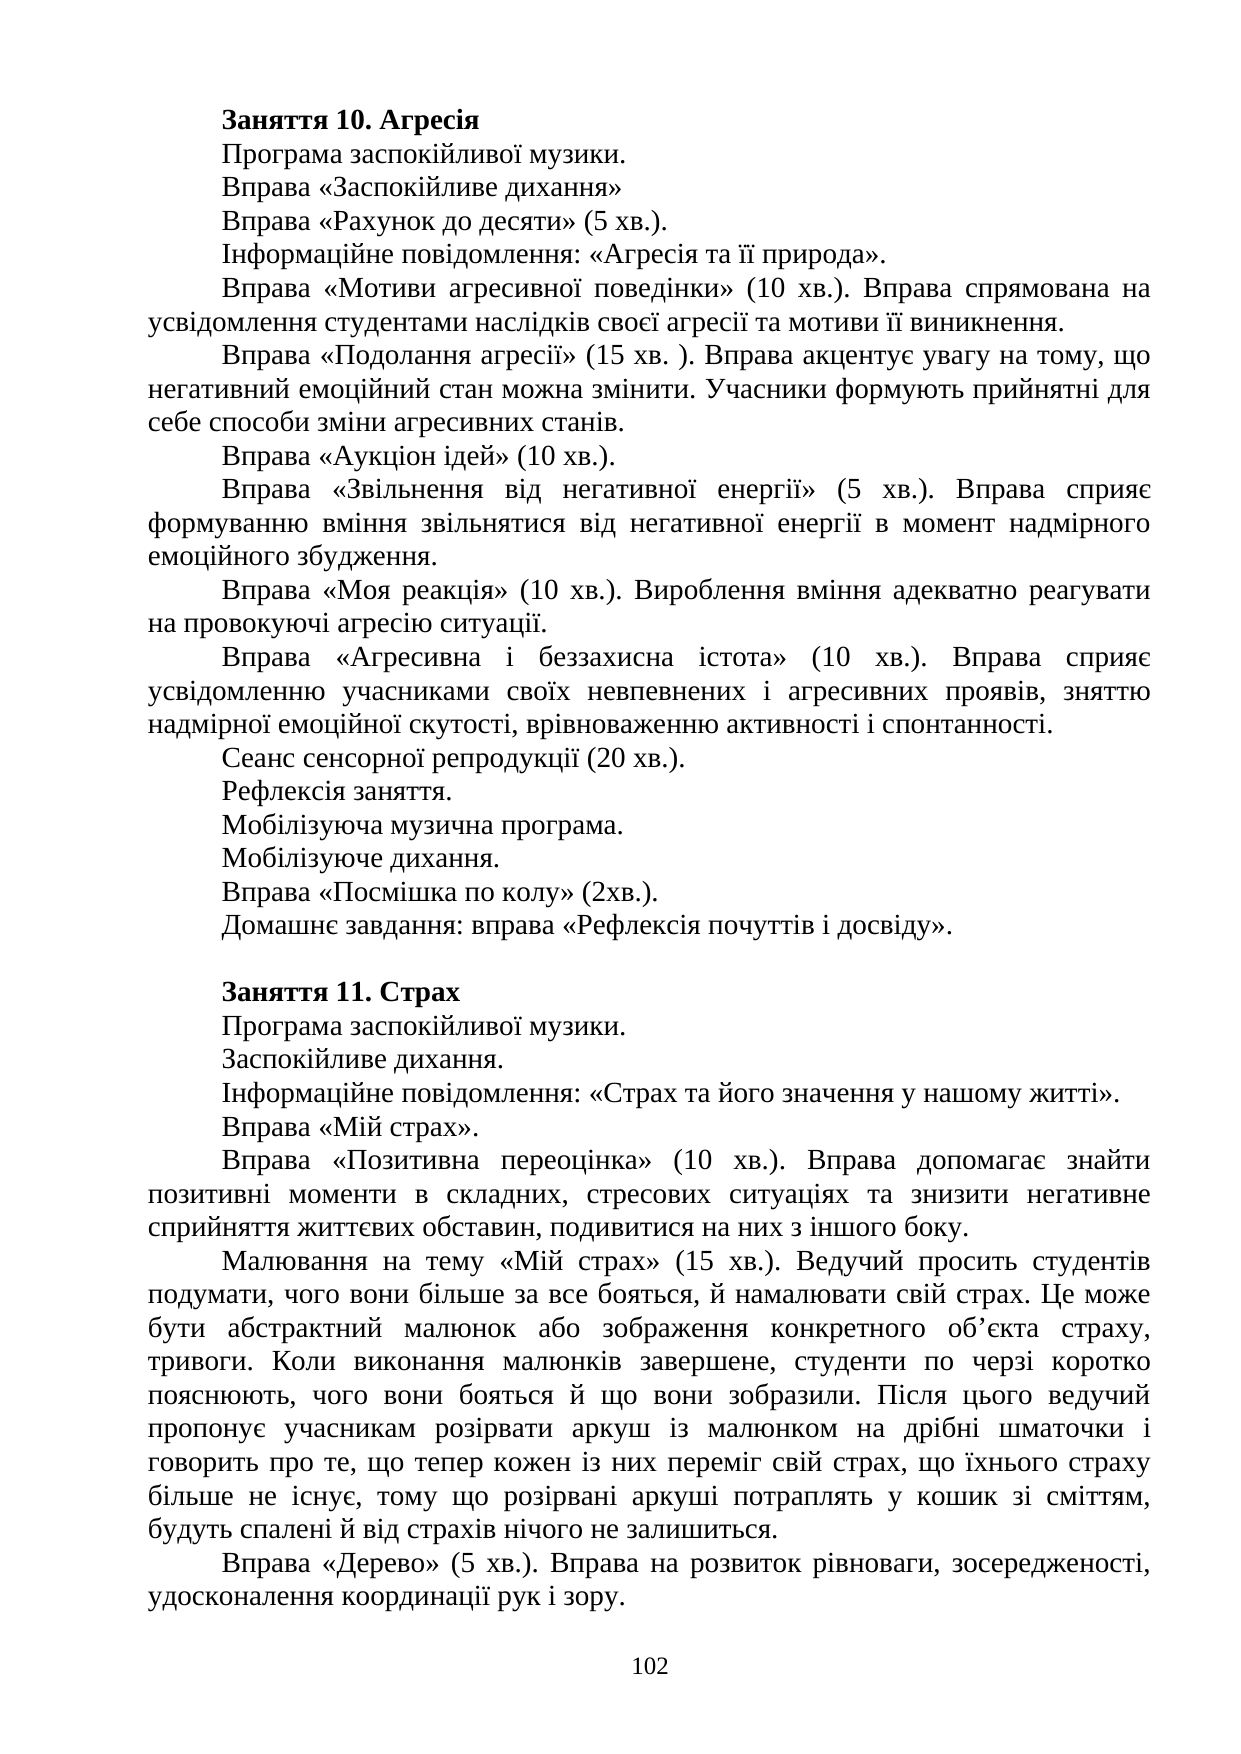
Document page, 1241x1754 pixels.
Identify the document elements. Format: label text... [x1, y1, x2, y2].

text Вправа «Рахунок до десяти» (5 хв.). [148, 203, 1152, 237]
text Заняття 11. Страх [148, 974, 1152, 1008]
text Вправа «Подолання агресії» (15 хв. ). Вправа акцентує увагу на тому, що негативний емоційний стан можна змінити. Учасники формують прийнятні для себе способи зміни агресивних станів. [148, 337, 1152, 438]
text Вправа «Звільнення від негативної енергії» (5 хв.). Вправа сприяє формуванню вміння звільнятися від негативної енергії в момент надмірного емоційного збудження. [148, 471, 1152, 572]
text Вправа «Мотиви агресивної поведінки» (10 хв.). Вправа спрямована на усвідомлення студентами наслідків своєї агресії та мотиви її виникнення. [148, 270, 1152, 337]
text Інформаційне повідомлення: «Агресія та її природа». [148, 237, 1152, 270]
text Мобілізуюча музична програма. [148, 807, 1152, 840]
text Вправа «Моя реакція» (10 хв.). Вироблення вміння адекватно реагувати на провокуючі агресію ситуації. [148, 572, 1152, 639]
text Домашнє завдання: вправа «Рефлексія почуттів і досвіду». [148, 907, 1152, 941]
text Вправа «Мій страх». [148, 1109, 1152, 1142]
text Вправа «Агресивна і беззахисна істота» (10 хв.). Вправа сприяє усвідомленню учасниками своїх невпевнених і агресивних проявів, зняттю надмірної емоційної скутості, врівноваженню активності і спонтанності. [148, 639, 1152, 740]
text Вправа «Посмішка по колу» (2хв.). [148, 874, 1152, 907]
text Програма заспокійливої музики. [148, 136, 1152, 169]
text Вправа «Аукціон ідей» (10 хв.). [148, 438, 1152, 471]
text Малювання на тему «Мій страх» (15 хв.). Ведучий просить студентів подумати, чого вони більше за все бояться, й намалювати свій страх. Це може бути абстрактний малюнок або зображення конкретного об’єкта страху, тривоги. Коли виконання малюнків завершене, студенти по черзі коротко пояснюють, чого вони бояться й що вони зобразили. Після цього ведучий пропонує учасникам розірвати аркуш із малюнком на дрібні шматочки і говорить про те, що тепер кожен із них переміг свій страх, що їхнього страху більше не існує, тому що розірвані аркуші потраплять у кошик зі сміттям, будуть спалені й від страхів нічого не залишиться. [148, 1243, 1152, 1545]
text Вправа «Дерево» (5 хв.). Вправа на розвиток рівноваги, зосередженості, удосконалення координації рук і зору. [148, 1545, 1152, 1612]
text Вправа «Позитивна переоцінка» (10 хв.). Вправа допомагає знайти позитивні моменти в складних, стресових ситуаціях та знизити негативне сприйняття життєвих обставин, подивитися на них з іншого боку. [148, 1142, 1152, 1243]
text Вправа «Заспокійливе дихання» [148, 169, 1152, 203]
text Сеанс сенсорної репродукції (20 хв.). [148, 740, 1152, 773]
text Інформаційне повідомлення: «Страх та його значення у нашому житті». [148, 1075, 1152, 1109]
text Рефлексія заняття. [148, 773, 1152, 807]
text Мобілізуюче дихання. [148, 840, 1152, 874]
text Заняття 10. Агресія [148, 102, 1152, 136]
text Програма заспокійливої музики. [148, 1008, 1152, 1042]
text Заспокійливе дихання. [148, 1042, 1152, 1075]
